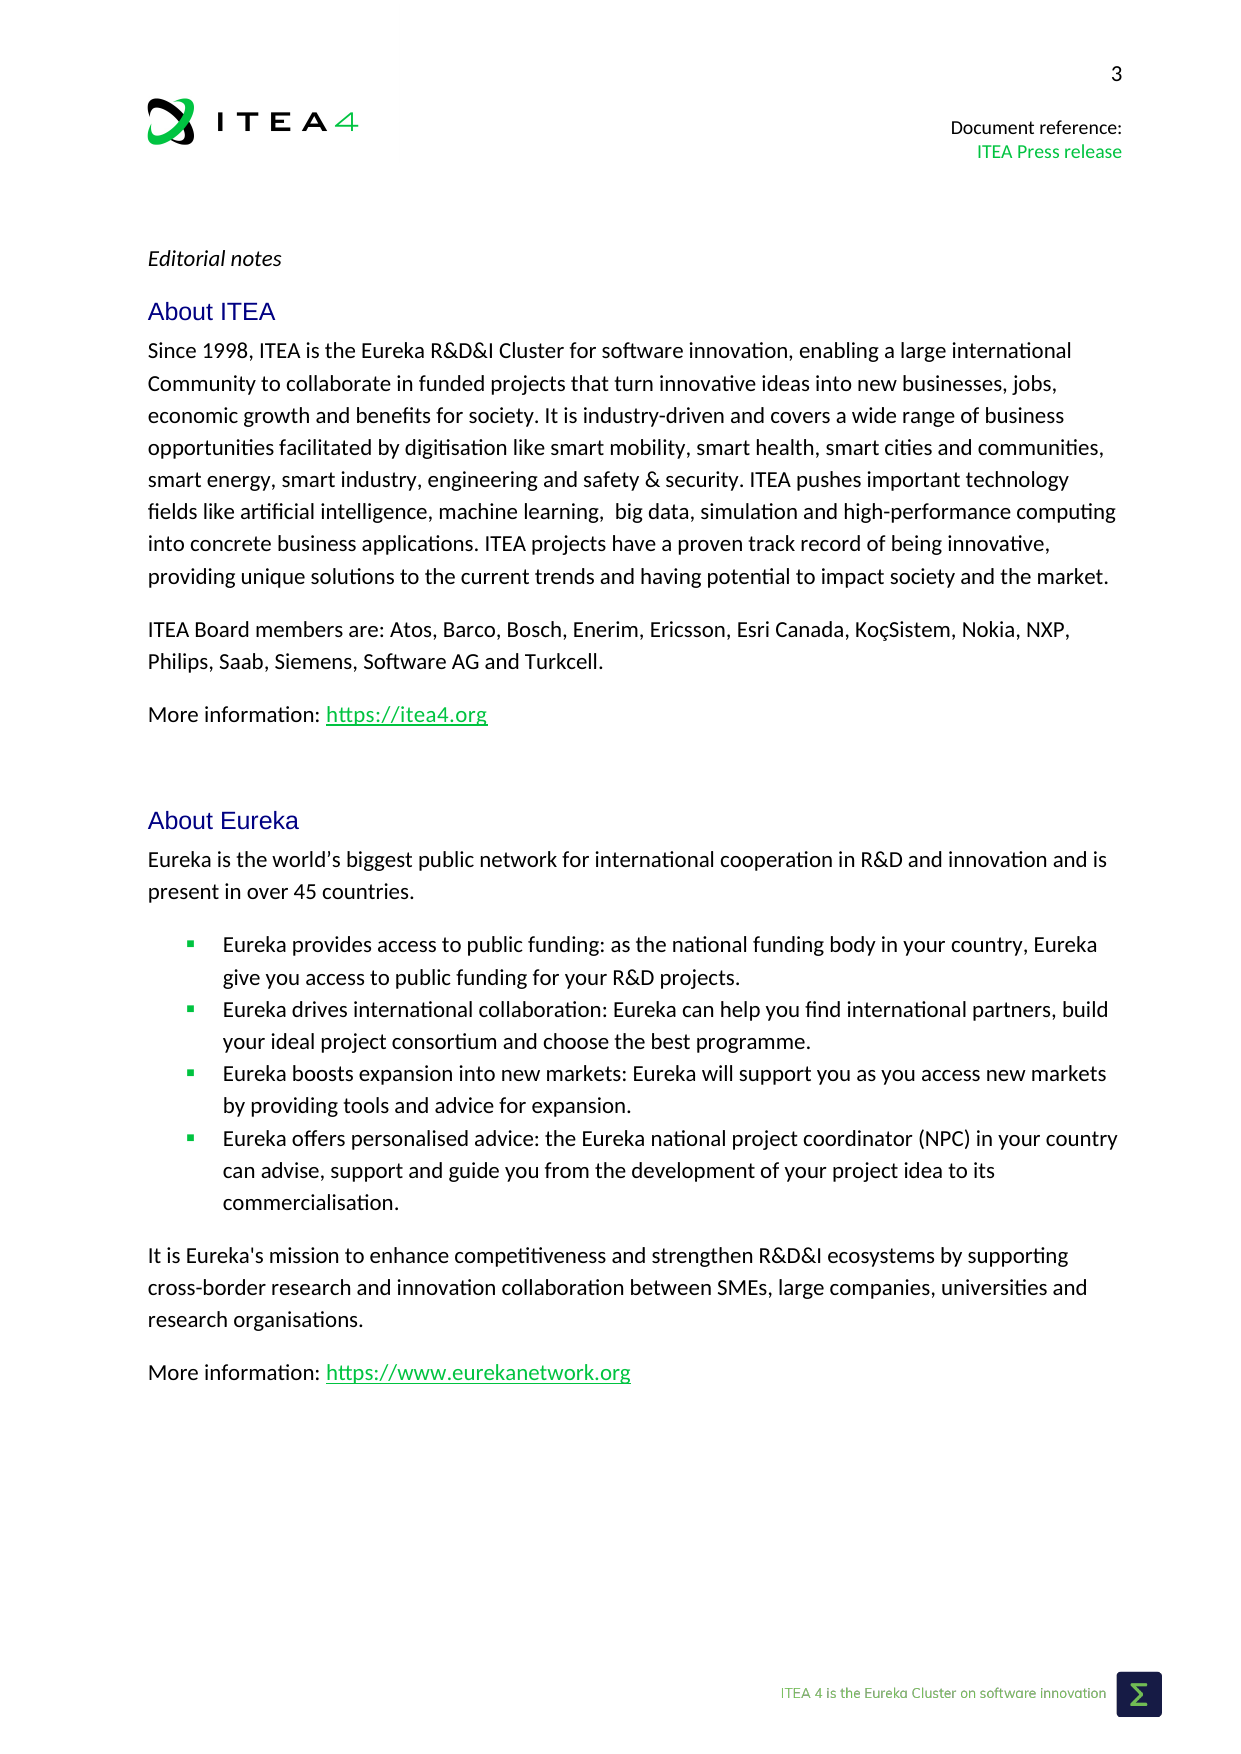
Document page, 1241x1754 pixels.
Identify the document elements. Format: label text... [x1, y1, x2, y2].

text More information: https://itea4.org [148, 700, 1122, 728]
text Editorial notes [148, 244, 1122, 272]
text ITEA Board members are: Atos, Barco, Bosch, Enerim, Ericsson, Esri Canada, KoçSistem, Nokia, NXP, Philips, Saab, Siemens, Software AG and Turkcell. [148, 615, 1122, 675]
list Eureka provides access to public funding: as the national funding body in your country, Eureka give you access to public funding for your R&D projects. [185, 931, 1122, 991]
picture [768, 1668, 1168, 1722]
text More information: https://www.eurekanetwork.org [148, 1358, 1122, 1386]
list Eureka drives international collaboration: Eureka can help you find international partners, build your ideal project consortium and choose the best programme. [185, 995, 1122, 1055]
text It is Eureka's mission to enhance competitiveness and strengthen R&D&I ecosystems by supporting cross-border research and innovation collaboration between SMEs, large companies, universities and research organisations. [148, 1241, 1122, 1333]
text Eureka is the world’s biggest public network for international cooperation in R&D and innovation and is present in over 45 countries. [148, 845, 1122, 906]
subtitle About ITEA [148, 297, 1122, 326]
list Eureka offers personalised advice: the Eureka national project coordinator (NPC) in your country can advise, support and guide you from the development of your project idea to its commercialisation. [185, 1124, 1122, 1216]
list Eureka boosts expansion into new markets: Eureka will support you as you access new markets by providing tools and advice for expansion. [185, 1059, 1122, 1119]
text Since 1998, ITEA is the Eureka R&D&I Cluster for software innovation, enabling a large international Community to collaborate in funded projects that turn innovative ideas into new businesses, jobs, economic growth and benefits for society. It is industry-driven and covers a wide range of business opportunities facilitated by digitisation like smart mobility, smart health, smart cities and communities, smart energy, smart industry, engineering and safety & security. ITEA pushes important technology fields like artificial intelligence, machine learning, big data, simulation and high-performance computing into concrete business applications. ITEA projects have a proven track record of being innovative, providing unique solutions to the current trends and having potential to impact society and the market. [148, 336, 1122, 590]
picture [0, 4, 400, 163]
subtitle About Eureka [148, 806, 1122, 835]
